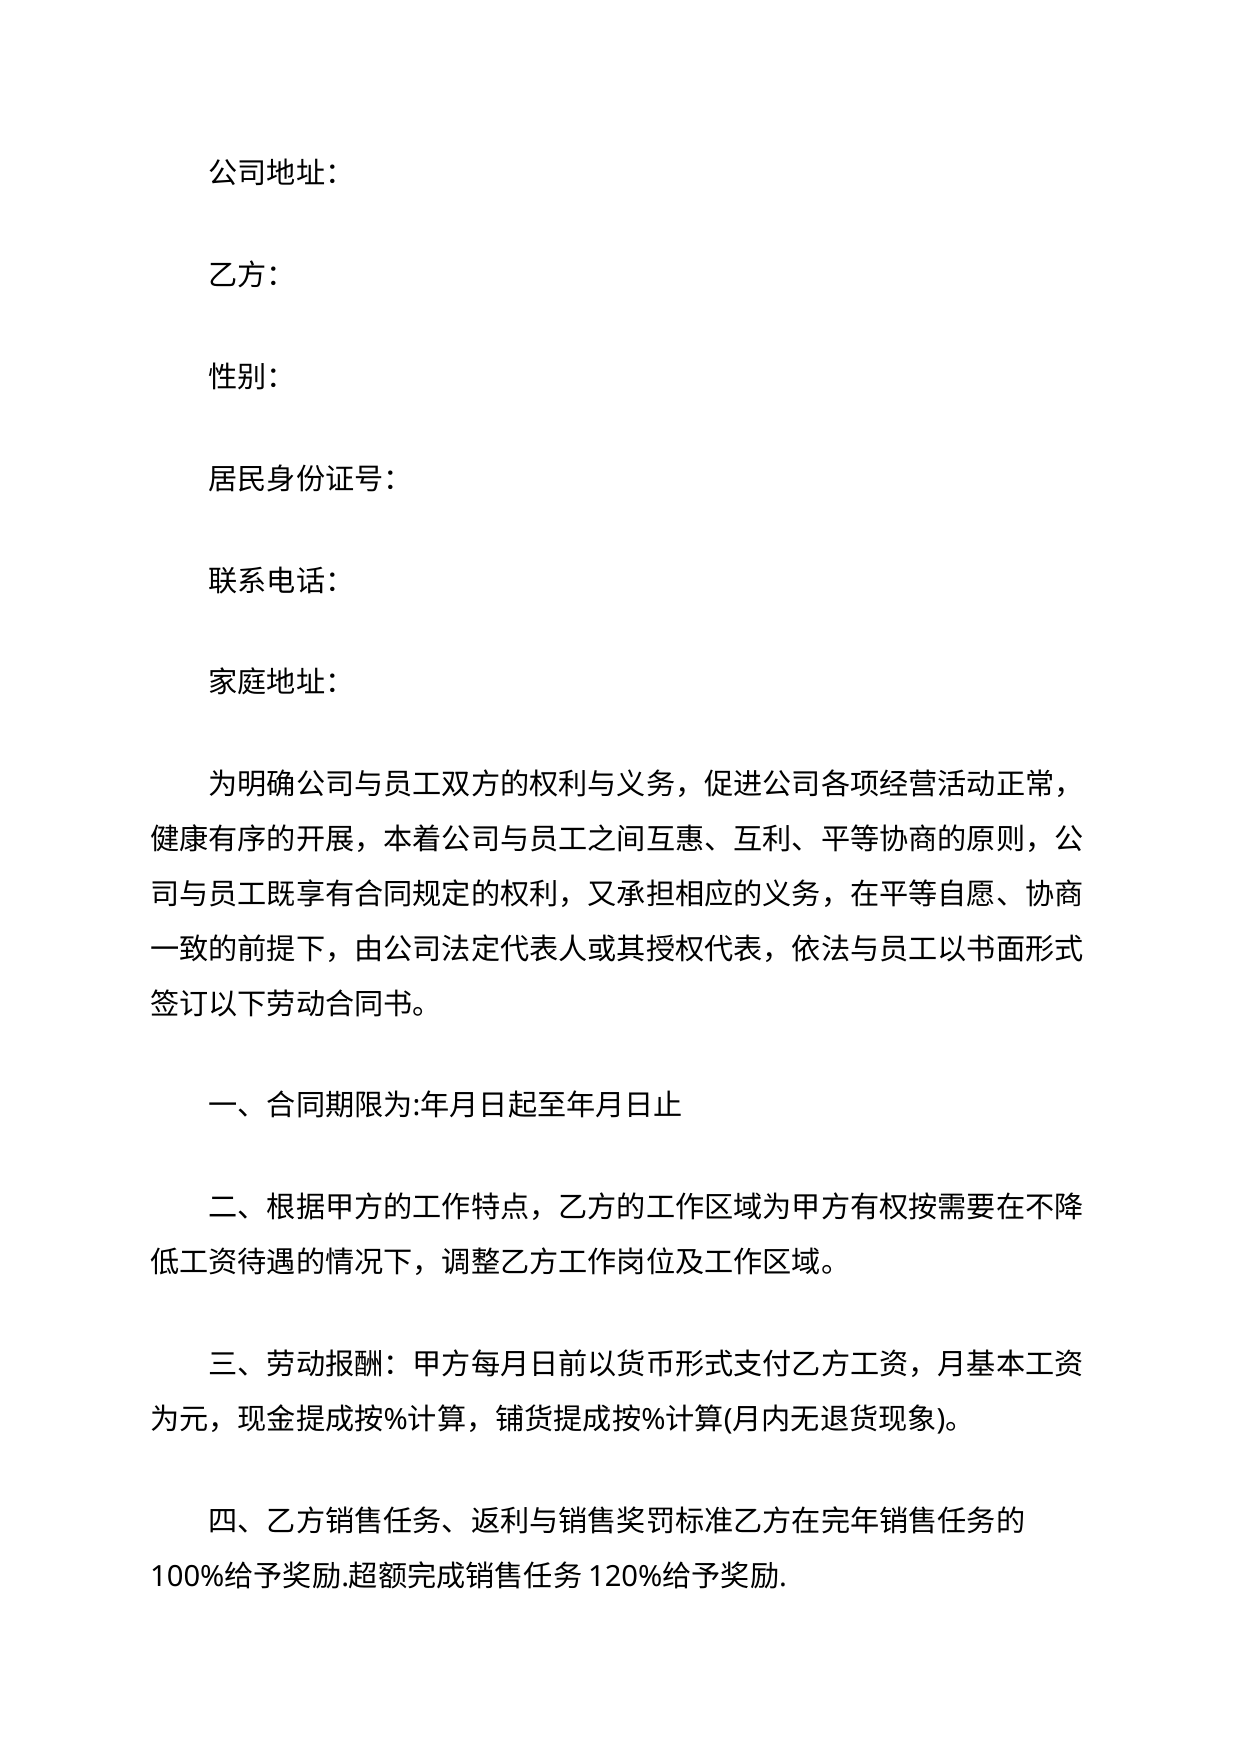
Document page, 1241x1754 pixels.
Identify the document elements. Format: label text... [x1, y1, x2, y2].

text 乙方： [150, 252, 1090, 294]
text 三、劳动报酬：甲方每月日前以货币形式支付乙方工资，月基本工资为元，现金提成按%计算，铺货提成按%计算(月内无退货现象)。 [150, 1341, 1090, 1438]
text 家庭地址： [150, 659, 1090, 701]
text 公司地址： [150, 150, 1090, 192]
text 居民身份证号： [150, 455, 1090, 498]
text 一、合同期限为:年月日起至年月日止 [150, 1082, 1090, 1124]
text 性别： [150, 353, 1090, 396]
text 四、乙方销售任务、返利与销售奖罚标准乙方在完年销售任务的100%给予奖励.超额完成销售任务120%给予奖励. [150, 1497, 1090, 1595]
text 二、根据甲方的工作特点，乙方的工作区域为甲方有权按需要在不降低工资待遇的情况下，调整乙方工作岗位及工作区域。 [150, 1184, 1090, 1281]
text 为明确公司与员工双方的权利与义务，促进公司各项经营活动正常，健康有序的开展，本着公司与员工之间互惠、互利、平等协商的原则，公司与员工既享有合同规定的权利，又承担相应的义务，在平等自愿、协商一致的前提下，由公司法定代表人或其授权代表，依法与员工以书面形式签订以下劳动合同书。 [150, 761, 1090, 1022]
text 联系电话： [150, 557, 1090, 599]
